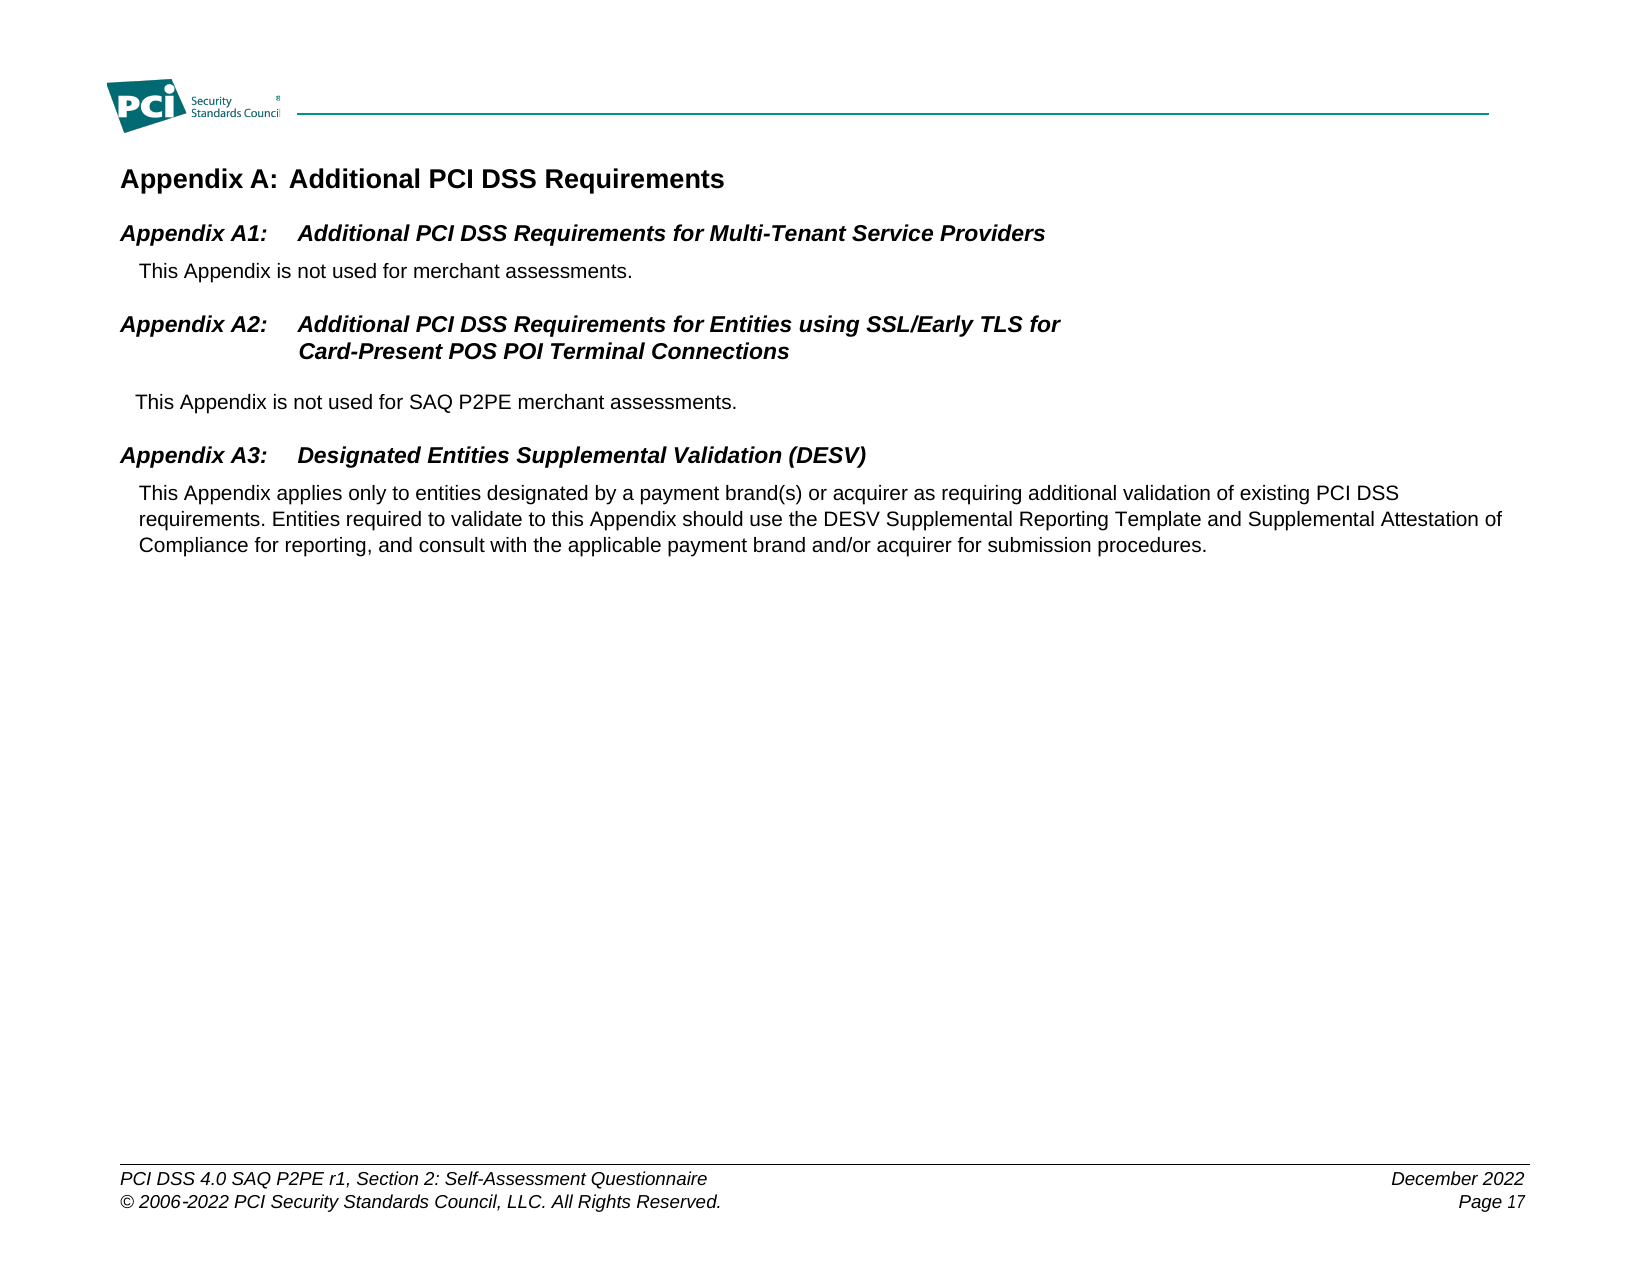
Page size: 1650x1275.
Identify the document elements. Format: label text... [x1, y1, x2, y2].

picture [106, 79, 281, 133]
subtitle Appendix A: Additional PCI DSS Requirements [120, 163, 1530, 194]
text This Appendix is not used for merchant assessments. [139, 259, 1530, 283]
text This Appendix is not used for SAQ P2PE merchant assessments. [135, 389, 1530, 413]
subtitle Appendix A2: Additional PCI DSS Requirements for Entities using SSL/Early TLS for Card-Present POS POI Terminal Connections [120, 310, 1530, 364]
subtitle Appendix A1: Additional PCI DSS Requirements for Multi-Tenant Service Providers [120, 219, 1530, 247]
text This Appendix applies only to entities designated by a payment brand(s) or acquirer as requiring additional validation of existing PCI DSS requirements. Entities required to validate to this Appendix should use the DESV Supplemental Reporting Template and Supplemental Attestation of Compliance for reporting, and consult with the applicable payment brand and/or acquirer for submission procedures. [139, 481, 1530, 557]
subtitle Appendix A3: Designated Entities Supplemental Validation (DESV) [120, 441, 1530, 468]
